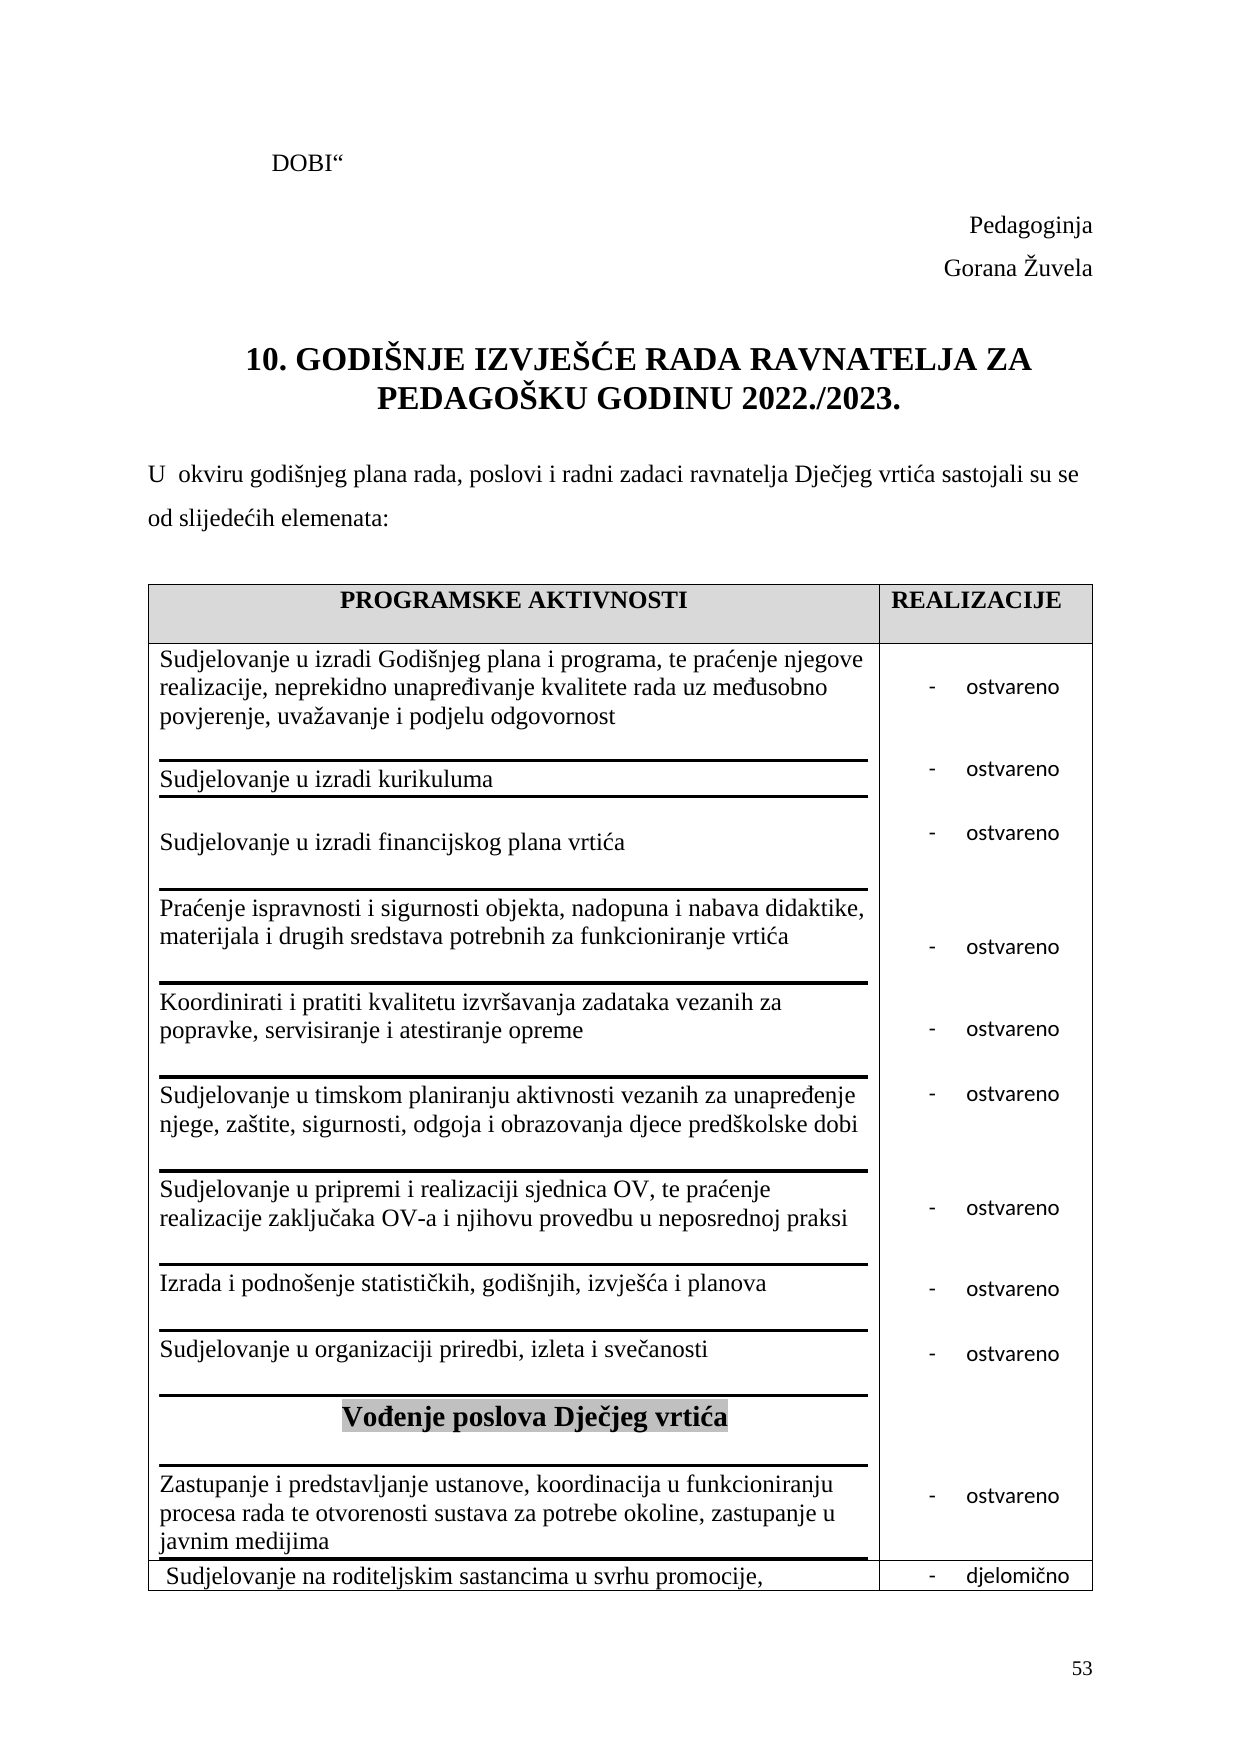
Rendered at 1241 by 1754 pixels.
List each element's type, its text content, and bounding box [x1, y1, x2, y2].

text U okviru godišnjeg plana rada, poslovi i radni zadaci ravnatelja Dječjeg vrtića sastojali su se od slijedećih elemenata: [148, 459, 1093, 531]
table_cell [149, 1561, 879, 1590]
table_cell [880, 1561, 1092, 1590]
table_cell ostvareno ostvareno ostvareno ostvareno ostvareno ostvareno ostvareno ostvareno ostvareno ostvareno [880, 644, 1092, 1560]
table_cell Sudjelovanje u izradi Godišnjeg plana i programa, te praćenje njegove realizacije, neprekidno unapređivanje kvalitete rada uz međusobno povjerenje, uvažavanje i podjelu odgovornost Sudjelovanje u izradi kurikuluma Sudjelovanje u izradi financijskog plana vrtića Praćenje ispravnosti i sigurnosti objekta, nadopuna i nabava didaktike, materijala i drugih sredstava potrebnih za funkcioniranje vrtića Koordinirati i pratiti kvalitetu izvršavanja zadataka vezanih za popravke, servisiranje i atestiranje opreme Sudjelovanje u timskom planiranju aktivnosti vezanih za unapređenje njege, zaštite, sigurnosti, odgoja i obrazovanja djece predškolske dobi Sudjelovanje u pripremi i realizaciji sjednica OV, te praćenje realizacije zaključaka OV-a i njihovu provedbu u neposrednoj praksi Izrada i podnošenje statističkih, godišnjih, izvješća i planova Sudjelovanje u organizaciji priredbi, izleta i svečanosti Vođenje poslova Dječjeg vrtića Zastupanje i predstavljanje ustanove, koordinacija u funkcioniranju procesa rada te otvorenosti sustava za potrebe okoline, zastupanje u javnim medijima [149, 644, 879, 1560]
text 10. GODIŠNJE IZVJEŠĆE RADA RAVNATELJA ZA PEDAGOŠKU GODINU 2022./2023. [185, 340, 1093, 416]
table_header PROGRAMSKE AKTIVNOSTI [149, 585, 879, 643]
table_header REALIZACIJE [880, 585, 1092, 643]
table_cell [148, 148, 1117, 210]
text Gorana Žuvela [148, 253, 1093, 282]
text Pedagoginja [148, 210, 1093, 239]
